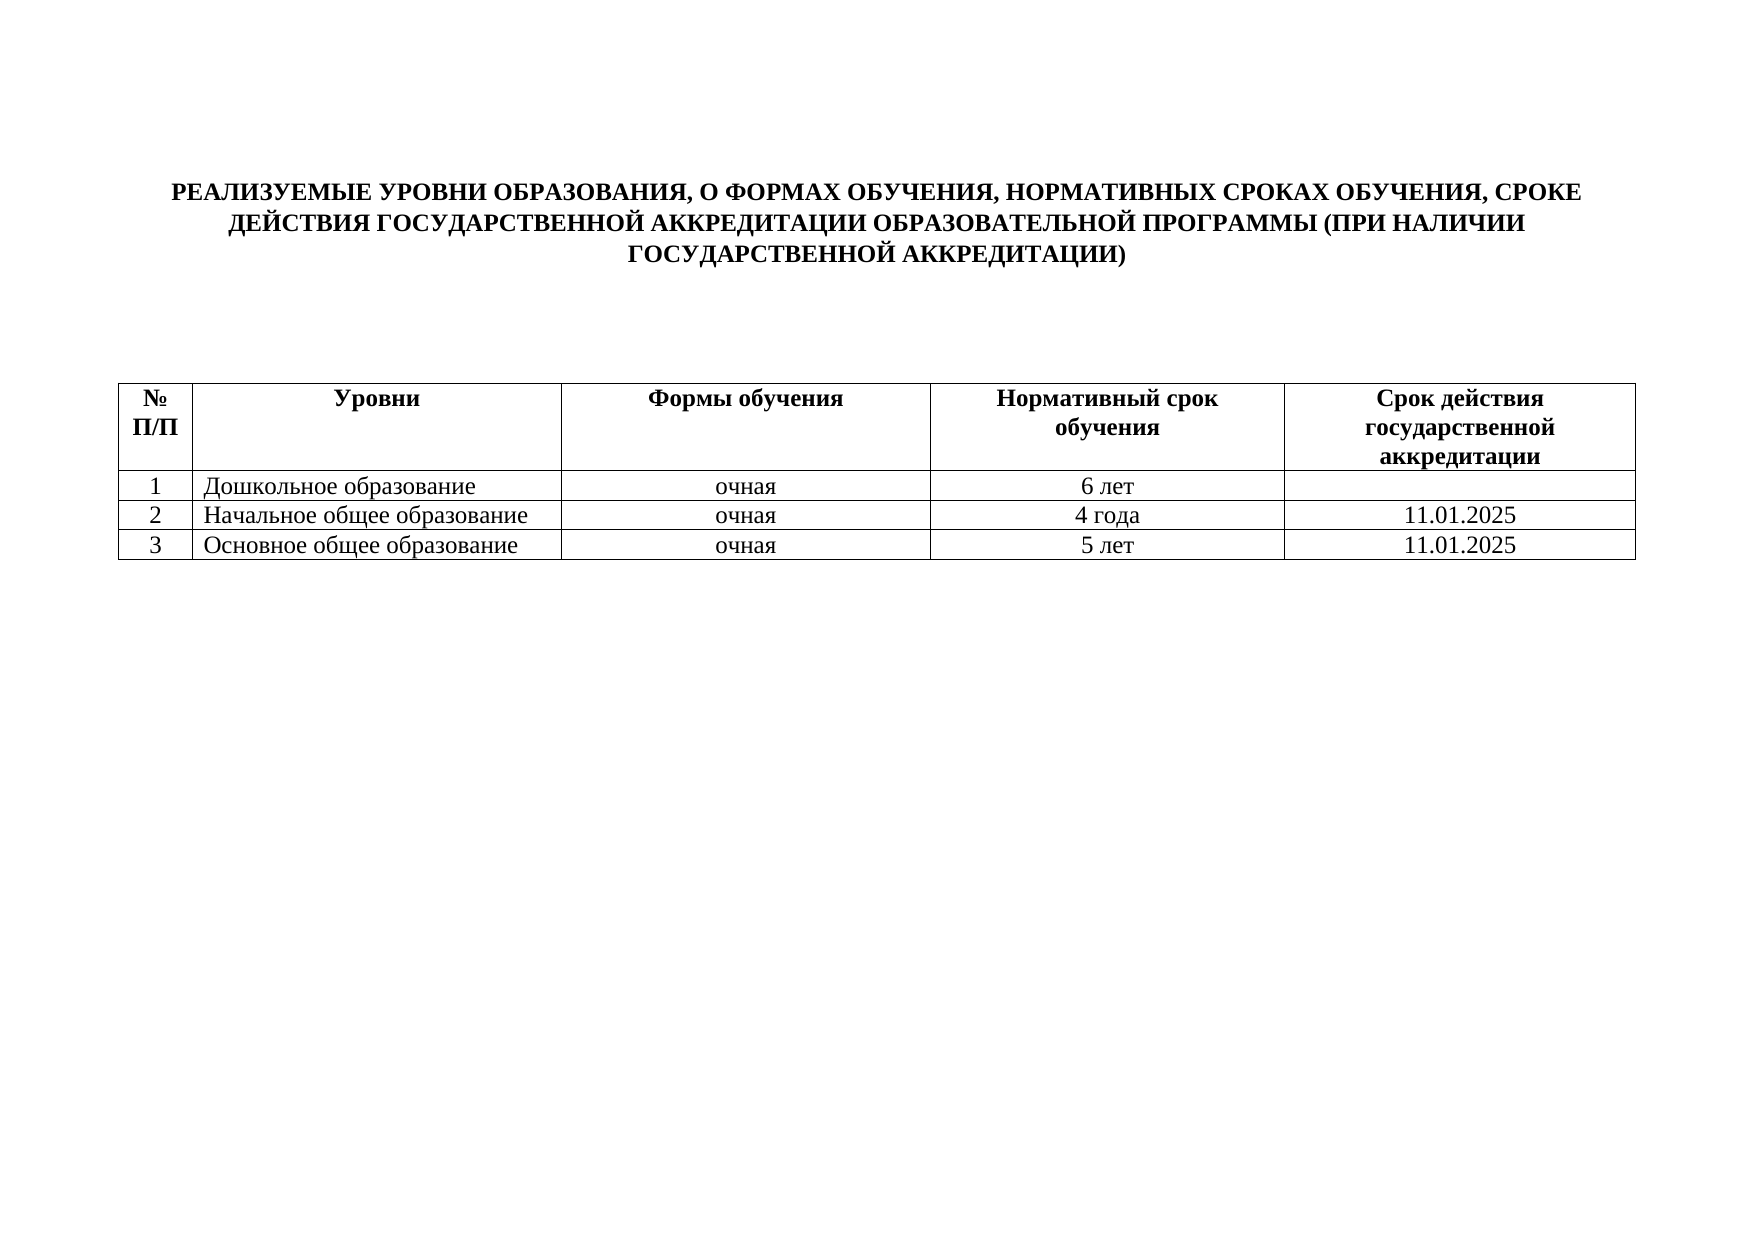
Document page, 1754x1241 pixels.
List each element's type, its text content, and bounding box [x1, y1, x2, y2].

table_header Срок действия государственной аккредитации [1285, 384, 1635, 470]
table_cell 5 лет [931, 530, 1284, 559]
table_cell 11.01.2025 [1285, 501, 1635, 529]
text РЕАЛИЗУЕМЫЕ УРОВНИ ОБРАЗОВАНИЯ, О ФОРМАХ ОБУЧЕНИЯ, НОРМАТИВНЫХ СРОКАХ ОБУЧЕНИЯ, СРОКЕ ДЕЙСТВИЯ ГОСУДАРСТВЕННОЙ АККРЕДИТАЦИИ ОБРАЗОВАТЕЛЬНОЙ ПРОГРАММЫ (ПРИ НАЛИЧИИ ГОСУДАРСТВЕННОЙ АККРЕДИТАЦИИ) [118, 177, 1636, 268]
table_cell Основное общее образование [193, 530, 561, 559]
table_cell 4 года [931, 501, 1284, 529]
table_header Нормативный срок обучения [931, 384, 1284, 470]
table_cell 3 [119, 530, 192, 559]
table_cell [1285, 471, 1635, 499]
table_header Формы обучения [562, 384, 930, 470]
table_cell 2 [119, 501, 192, 529]
table_header Уровни [193, 384, 561, 470]
table_cell очная [562, 501, 930, 529]
table_cell Начальное общее образование [193, 501, 561, 529]
table_cell Дошкольное образование [193, 471, 561, 499]
table_cell 6 лет [931, 471, 1284, 499]
table_cell 11.01.2025 [1285, 530, 1635, 559]
table_header № П/П [119, 384, 192, 470]
table_cell 1 [119, 471, 192, 499]
table_cell очная [562, 530, 930, 559]
table_cell очная [562, 471, 930, 499]
